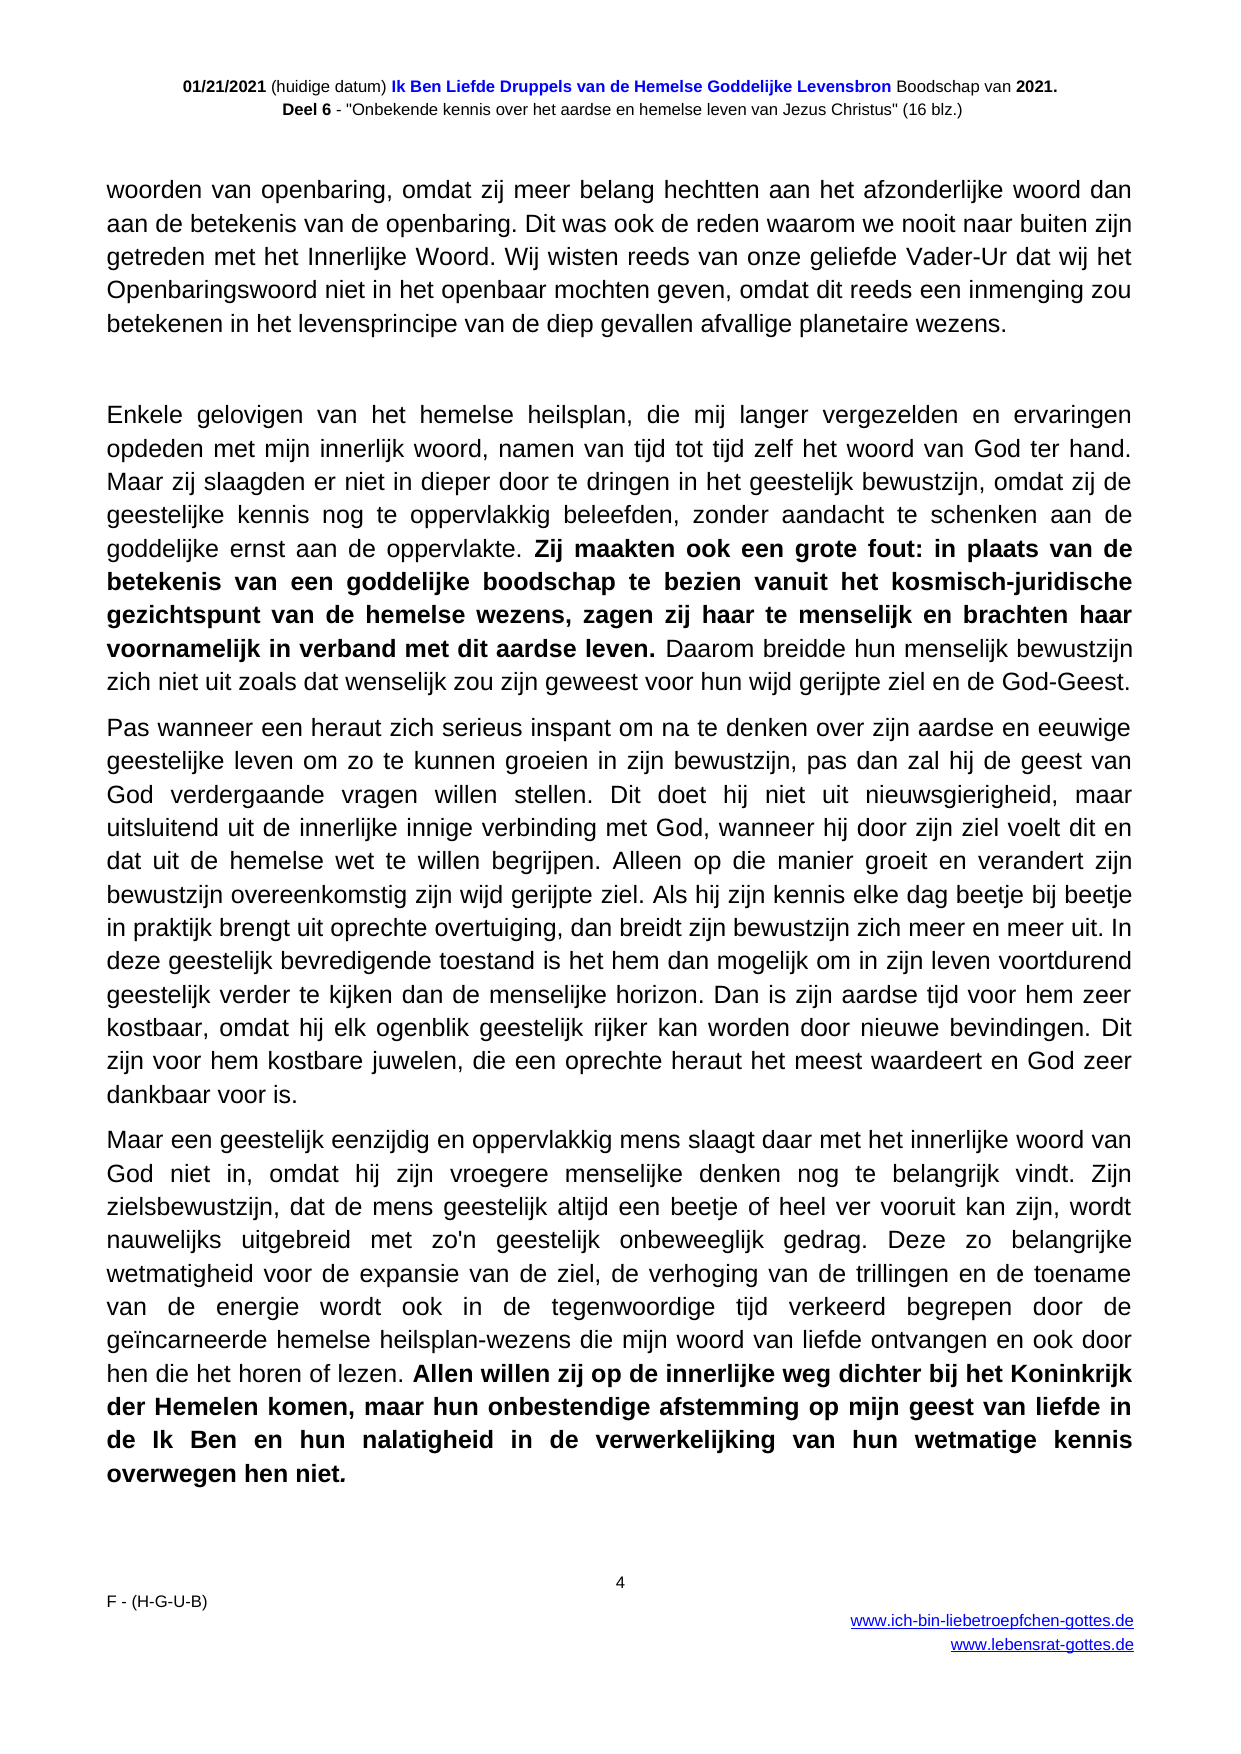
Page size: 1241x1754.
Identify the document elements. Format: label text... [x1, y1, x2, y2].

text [106, 172, 1134, 339]
text Maar een geestelijk eenzijdig en oppervlakkig mens slaagt daar met het innerlijke woord van God niet in, omdat hij zijn vroegere menselijke denken nog te belangrijk vindt. Zijn zielsbewustzijn, dat de mens geestelijk altijd een beetje of heel ver vooruit kan zijn, wordt nauwelijks uitgebreid met zo'n geestelijk onbeweeglijk gedrag. Deze zo belangrijke wetmatigheid voor de expansie van de ziel, de verhoging van de trillingen en de toename van de energie wordt ook in de tegenwoordige tijd verkeerd begrepen door de geïncarneerde hemelse heilsplan-wezens die mijn woord van liefde ontvangen en ook door hen die het horen of lezen. Allen willen zij op de innerlijke weg dichter bij het Koninkrijk der Hemelen komen, maar hun onbestendige afstemming op mijn geest van liefde in de Ik Ben en hun nalatigheid in de verwerkelijking van hun wetmatige kennis overwegen hen niet. [106, 1122, 1134, 1489]
text Enkele gelovigen van het hemelse heilsplan, die mij langer vergezelden en ervaringen opdeden met mijn innerlijk woord, namen van tijd tot tijd zelf het woord van God ter hand. Maar zij slaagden er niet in dieper door te dringen in het geestelijk bewustzijn, omdat zij de geestelijke kennis nog te oppervlakkig beleefden, zonder aandacht te schenken aan de goddelijke ernst aan de oppervlakte. Zij maakten ook een grote fout: in plaats van de betekenis van een goddelijke boodschap te bezien vanuit het kosmisch-juridische gezichtspunt van de hemelse wezens, zagen zij haar te menselijk en brachten haar voornamelijk in verband met dit aardse leven. Daarom breidde hun menselijk bewustzijn zich niet uit zoals dat wenselijk zou zijn geweest voor hun wijd gerijpte ziel en de God-Geest. [106, 397, 1134, 697]
text Pas wanneer een heraut zich serieus inspant om na te denken over zijn aardse en eeuwige geestelijke leven om zo te kunnen groeien in zijn bewustzijn, pas dan zal hij de geest van God verdergaande vragen willen stellen. Dit doet hij niet uit nieuwsgierigheid, maar uitsluitend uit de innerlijke innige verbinding met God, wanneer hij door zijn ziel voelt dit en dat uit de hemelse wet te willen begrijpen. Alleen op die manier groeit en verandert zijn bewustzijn overeenkomstig zijn wijd gerijpte ziel. Als hij zijn kennis elke dag beetje bij beetje in praktijk brengt uit oprechte overtuiging, dan breidt zijn bewustzijn zich meer en meer uit. In deze geestelijk bevredigende toestand is het hem dan mogelijk om in zijn leven voortdurend geestelijk verder te kijken dan de menselijke horizon. Dan is zijn aardse tijd voor hem zeer kostbaar, omdat hij elk ogenblik geestelijk rijker kan worden door nieuwe bevindingen. Dit zijn voor hem kostbare juwelen, die een oprechte heraut het meest waardeert en God zeer dankbaar voor is. [106, 710, 1134, 1110]
